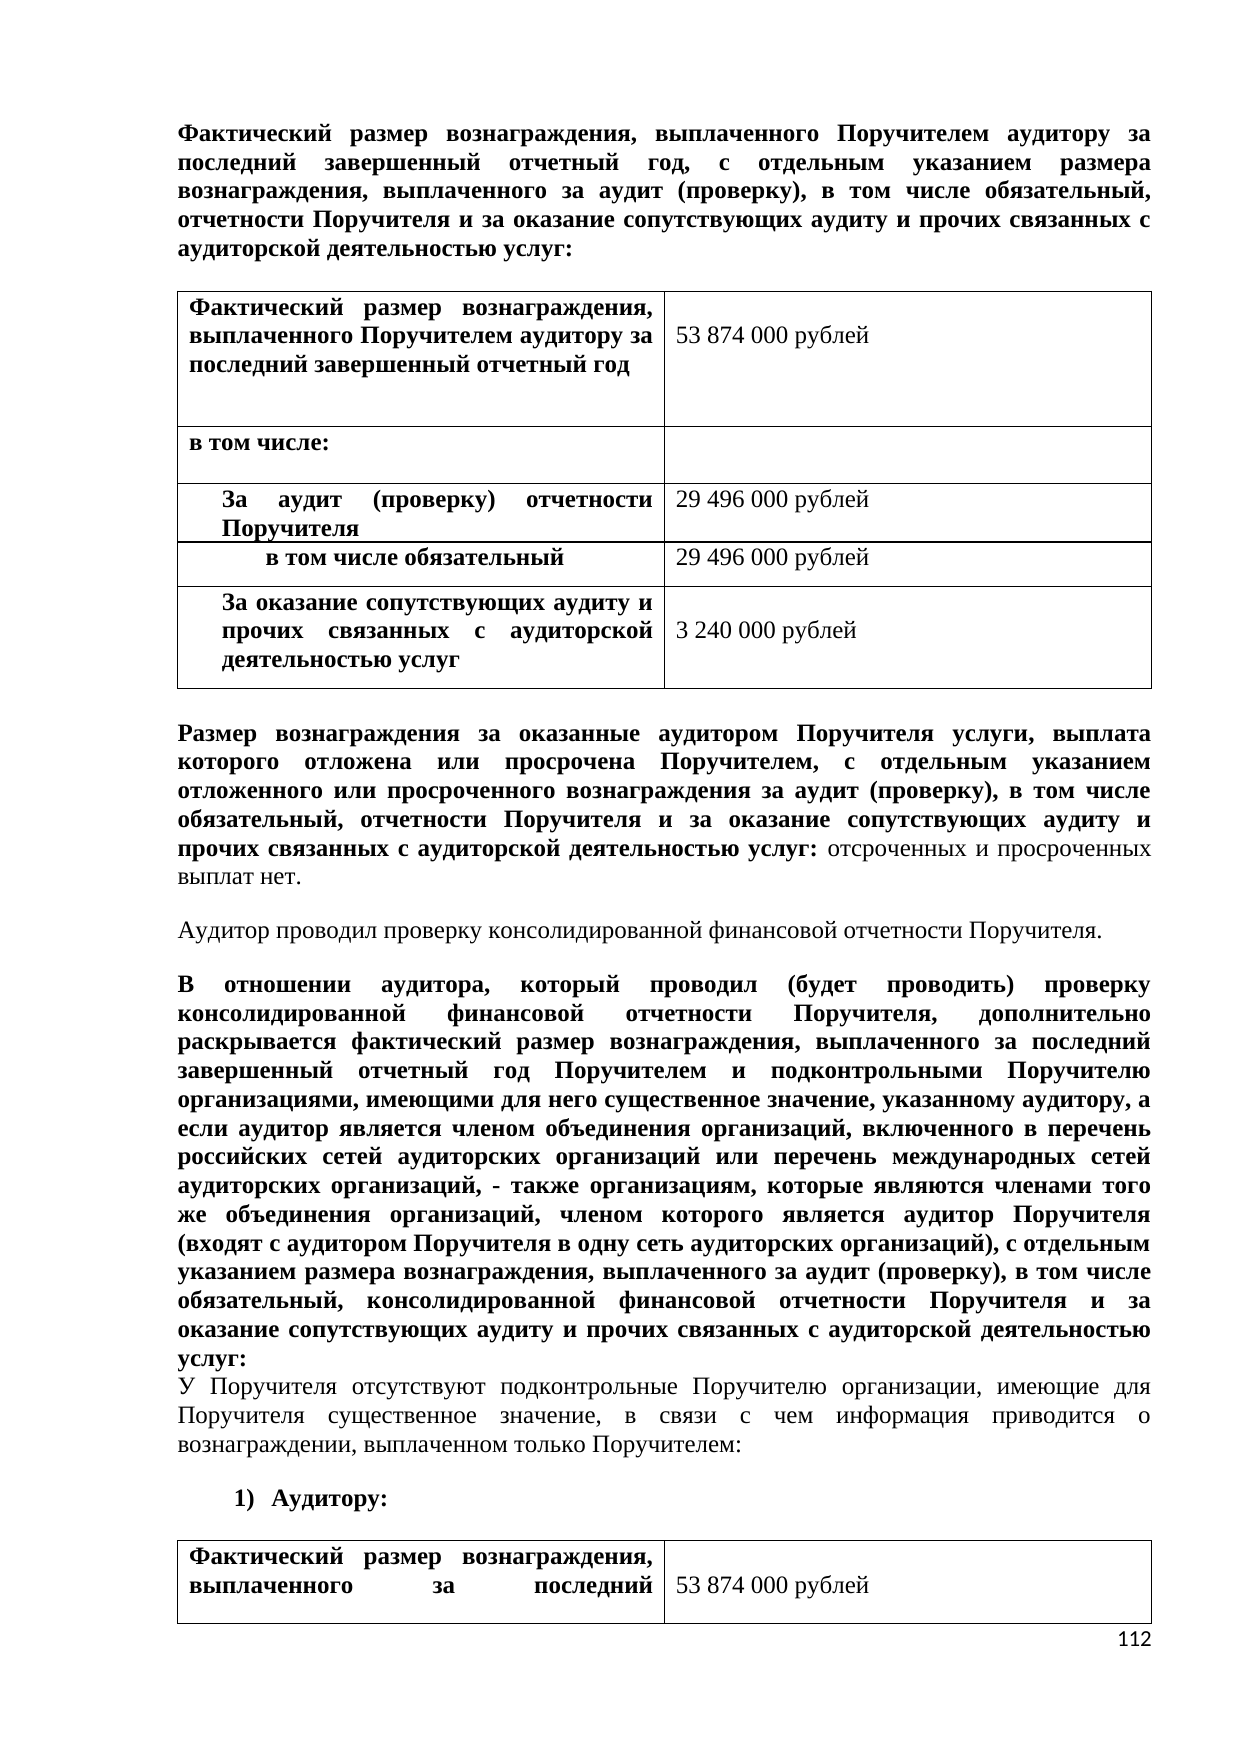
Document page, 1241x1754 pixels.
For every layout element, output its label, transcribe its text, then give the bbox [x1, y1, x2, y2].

table_cell в том числе обязательный [178, 543, 664, 586]
table_cell 3 240 000 рублей [665, 587, 1151, 688]
text Аудитор проводил проверку консолидированной финансовой отчетности Поручителя. [177, 915, 1152, 944]
text Фактический размер вознаграждения, выплаченного Поручителем аудитору за последний завершенный отчетный год, с отдельным указанием размера вознаграждения, выплаченного за аудит (проверку), в том числе обязательный, отчетности Поручителя и за оказание сопутствующих аудиту и прочих связанных с аудиторской деятельностью услуг: [177, 118, 1152, 262]
text У Поручителя отсутствуют подконтрольные Поручителю организации, имеющие для Поручителя существенное значение, в связи с чем информация приводится о вознаграждении, выплаченном только Поручителем: [177, 1371, 1152, 1458]
table_cell За аудит (проверку) отчетности Поручителя [178, 484, 664, 541]
table_cell [665, 427, 1151, 483]
list Аудитору: [233, 1483, 1152, 1511]
table_cell 29 496 000 рублей [665, 543, 1151, 586]
text Размер вознаграждения за оказанные аудитором Поручителя услуги, выплата которого отложена или просрочена Поручителем, с отдельным указанием отложенного или просроченного вознаграждения за аудит (проверку), в том числе обязательный, отчетности Поручителя и за оказание сопутствующих аудиту и прочих связанных с аудиторской деятельностью услуг: отсроченных и просроченных выплат нет. [177, 718, 1152, 890]
text В отношении аудитора, который проводил (будет проводить) проверку консолидированной финансовой отчетности Поручителя, дополнительно раскрывается фактический размер вознаграждения, выплаченного за последний завершенный отчетный год Поручителем и подконтрольными Поручителю организациями, имеющими для него существенное значение, указанному аудитору, а если аудитор является членом объединения организаций, включенного в перечень российских сетей аудиторских организаций или перечень международных сетей аудиторских организаций, - также организациям, которые являются членами того же объединения организаций, членом которого является аудитор Поручителя (входят с аудитором Поручителя в одну сеть аудиторских организаций), с отдельным указанием размера вознаграждения, выплаченного за аудит (проверку), в том числе обязательный, консолидированной финансовой отчетности Поручителя и за оказание сопутствующих аудиту и прочих связанных с аудиторской деятельностью услуг: [177, 969, 1152, 1371]
table_header 53 874 000 рублей [665, 1541, 1151, 1623]
table_header Фактический размер вознаграждения, выплаченного Поручителем аудитору за последний завершенный отчетный год [178, 292, 664, 426]
table_cell 29 496 000 рублей [665, 484, 1151, 541]
table_cell в том числе: [178, 427, 664, 483]
table_header 53 874 000 рублей [665, 292, 1151, 426]
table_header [178, 1541, 664, 1623]
table_cell За оказание сопутствующих аудиту и прочих связанных с аудиторской деятельностью услуг [178, 587, 664, 688]
